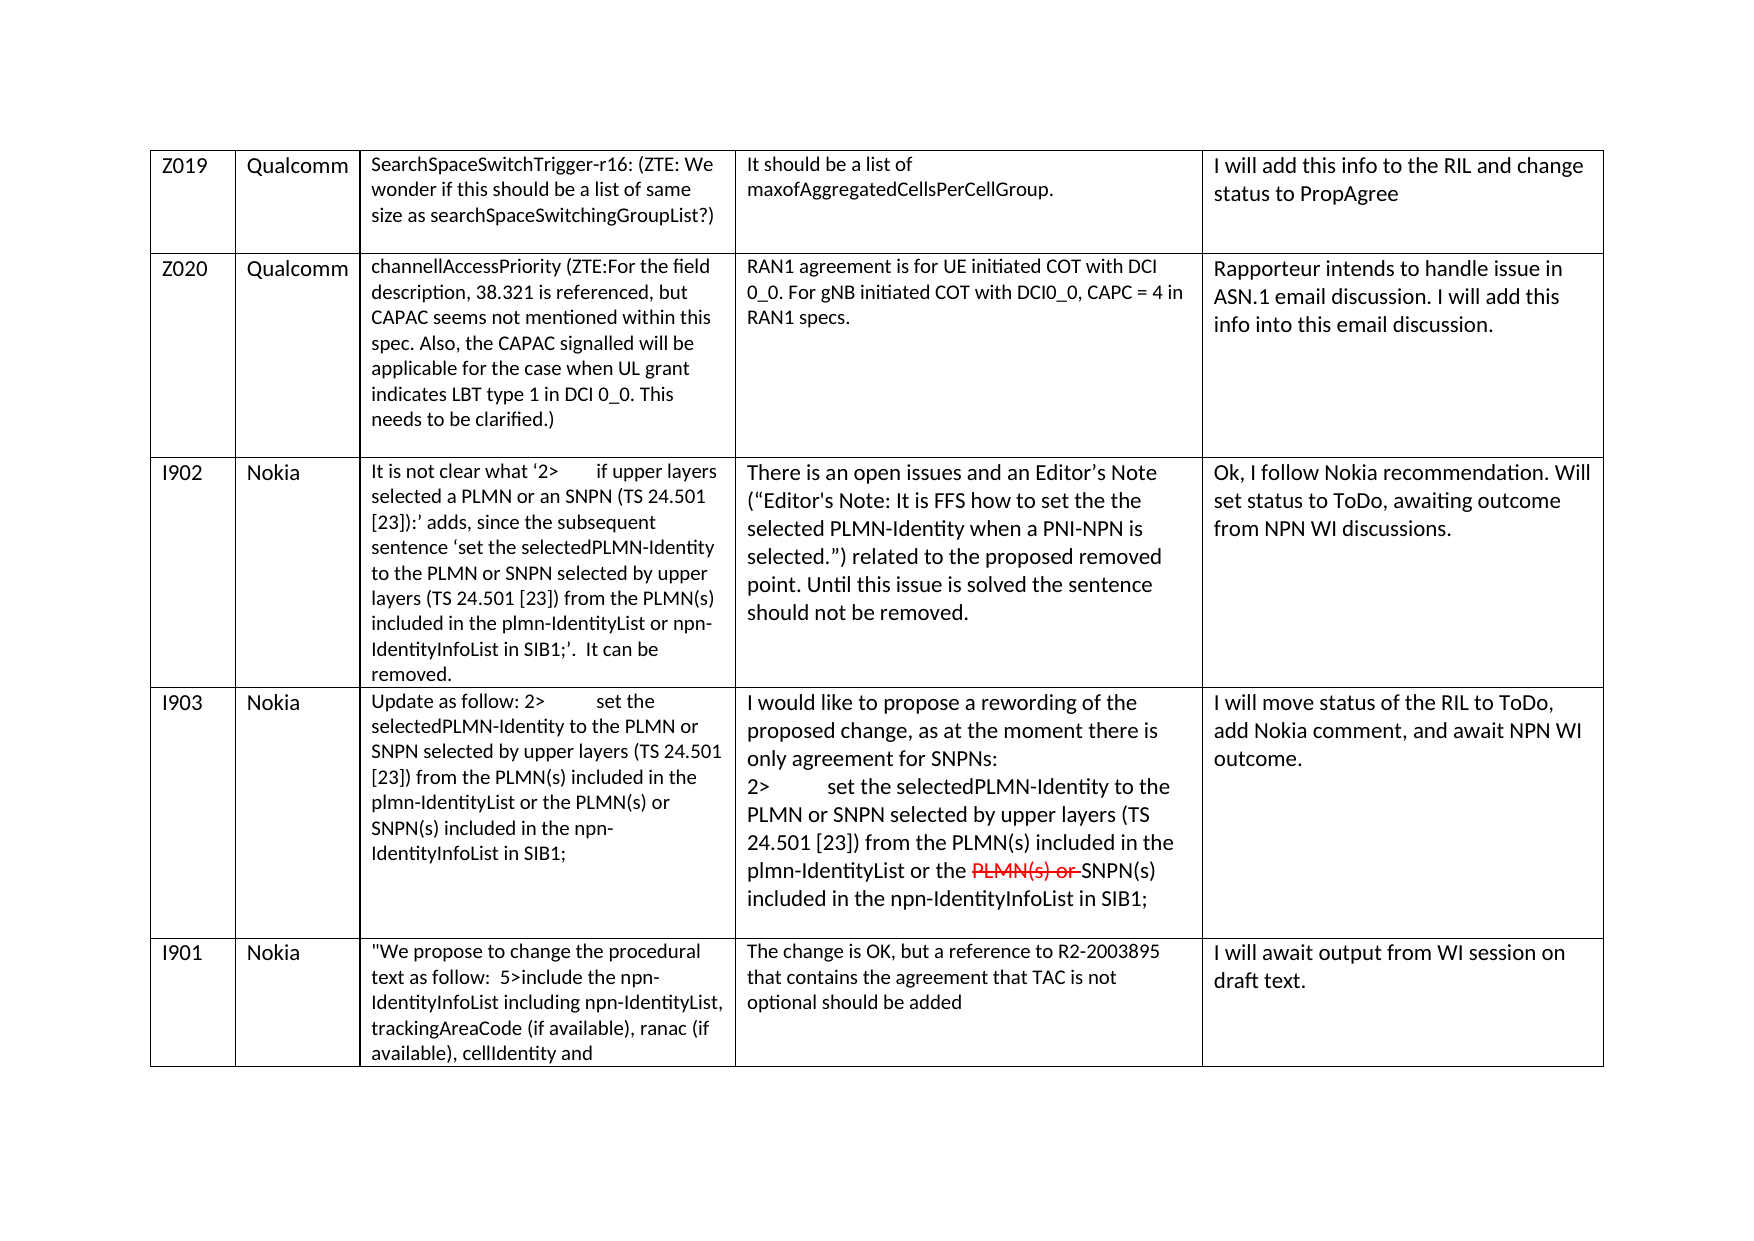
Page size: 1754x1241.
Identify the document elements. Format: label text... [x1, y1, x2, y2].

table_cell I will add this info to the RIL and change status to PropAgree [1203, 151, 1603, 253]
table_cell Nokia [236, 939, 359, 1066]
table_cell I903 [151, 688, 235, 937]
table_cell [1203, 939, 1603, 1066]
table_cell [736, 939, 1202, 1066]
table_cell Nokia [236, 458, 359, 687]
table_cell SearchSpaceSwitchTrigger-r16: (ZTE: We wonder if this should be a list of same size as searchSpaceSwitchingGroupList?) [361, 151, 735, 253]
table_cell It should be a list of maxofAggregatedCellsPerCellGroup. [736, 151, 1202, 253]
table_cell I will move status of the RIL to ToDo, add Nokia comment, and await NPN WI outcome. [1203, 688, 1603, 937]
table_cell I would like to propose a rewording of the proposed change, as at the moment there is only agreement for SNPNs: 2> set the selectedPLMN-Identity to the PLMN or SNPN selected by upper layers (TS 24.501 [23]) from the PLMN(s) included in the plmn-IdentityList or the PLMN(s) or SNPN(s) included in the npn-IdentityInfoList in SIB1; [736, 688, 1202, 937]
table_cell Qualcomm [236, 254, 359, 457]
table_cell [361, 939, 735, 1066]
table_cell Ok, I follow Nokia recommendation. Will set status to ToDo, awaiting outcome from NPN WI discussions. [1203, 458, 1603, 687]
table_cell Qualcomm [236, 151, 359, 253]
table_cell Update as follow: 2> set the selectedPLMN-Identity to the PLMN or SNPN selected by upper layers (TS 24.501 [23]) from the PLMN(s) included in the plmn-IdentityList or the PLMN(s) or SNPN(s) included in the npn-IdentityInfoList in SIB1; [361, 688, 735, 937]
table_cell There is an open issues and an Editor’s Note (“Editor's Note: It is FFS how to set the the selected PLMN-Identity when a PNI-NPN is selected.”) related to the proposed removed point. Until this issue is solved the sentence should not be removed. [736, 458, 1202, 687]
table_cell Z019 [151, 151, 235, 253]
table_cell I902 [151, 458, 235, 687]
table_cell It is not clear what ‘2> if upper layers selected a PLMN or an SNPN (TS 24.501 [23]):’ adds, since the subsequent sentence ‘set the selectedPLMN-Identity to the PLMN or SNPN selected by upper layers (TS 24.501 [23]) from the PLMN(s) included in the plmn-IdentityList or npn-IdentityInfoList in SIB1;’. It can be removed. [361, 458, 735, 687]
table_cell I901 [151, 939, 235, 1066]
table_cell channellAccessPriority (ZTE:For the field description, 38.321 is referenced, but CAPAC seems not mentioned within this spec. Also, the CAPAC signalled will be applicable for the case when UL grant indicates LBT type 1 in DCI 0_0. This needs to be clarified.) [361, 254, 735, 457]
table_cell RAN1 agreement is for UE initiated COT with DCI 0_0. For gNB initiated COT with DCI0_0, CAPC = 4 in RAN1 specs. [736, 254, 1202, 457]
table_cell Z020 [151, 254, 235, 457]
table_cell Rapporteur intends to handle issue in ASN.1 email discussion. I will add this info into this email discussion. [1203, 254, 1603, 457]
table_cell Nokia [236, 688, 359, 937]
